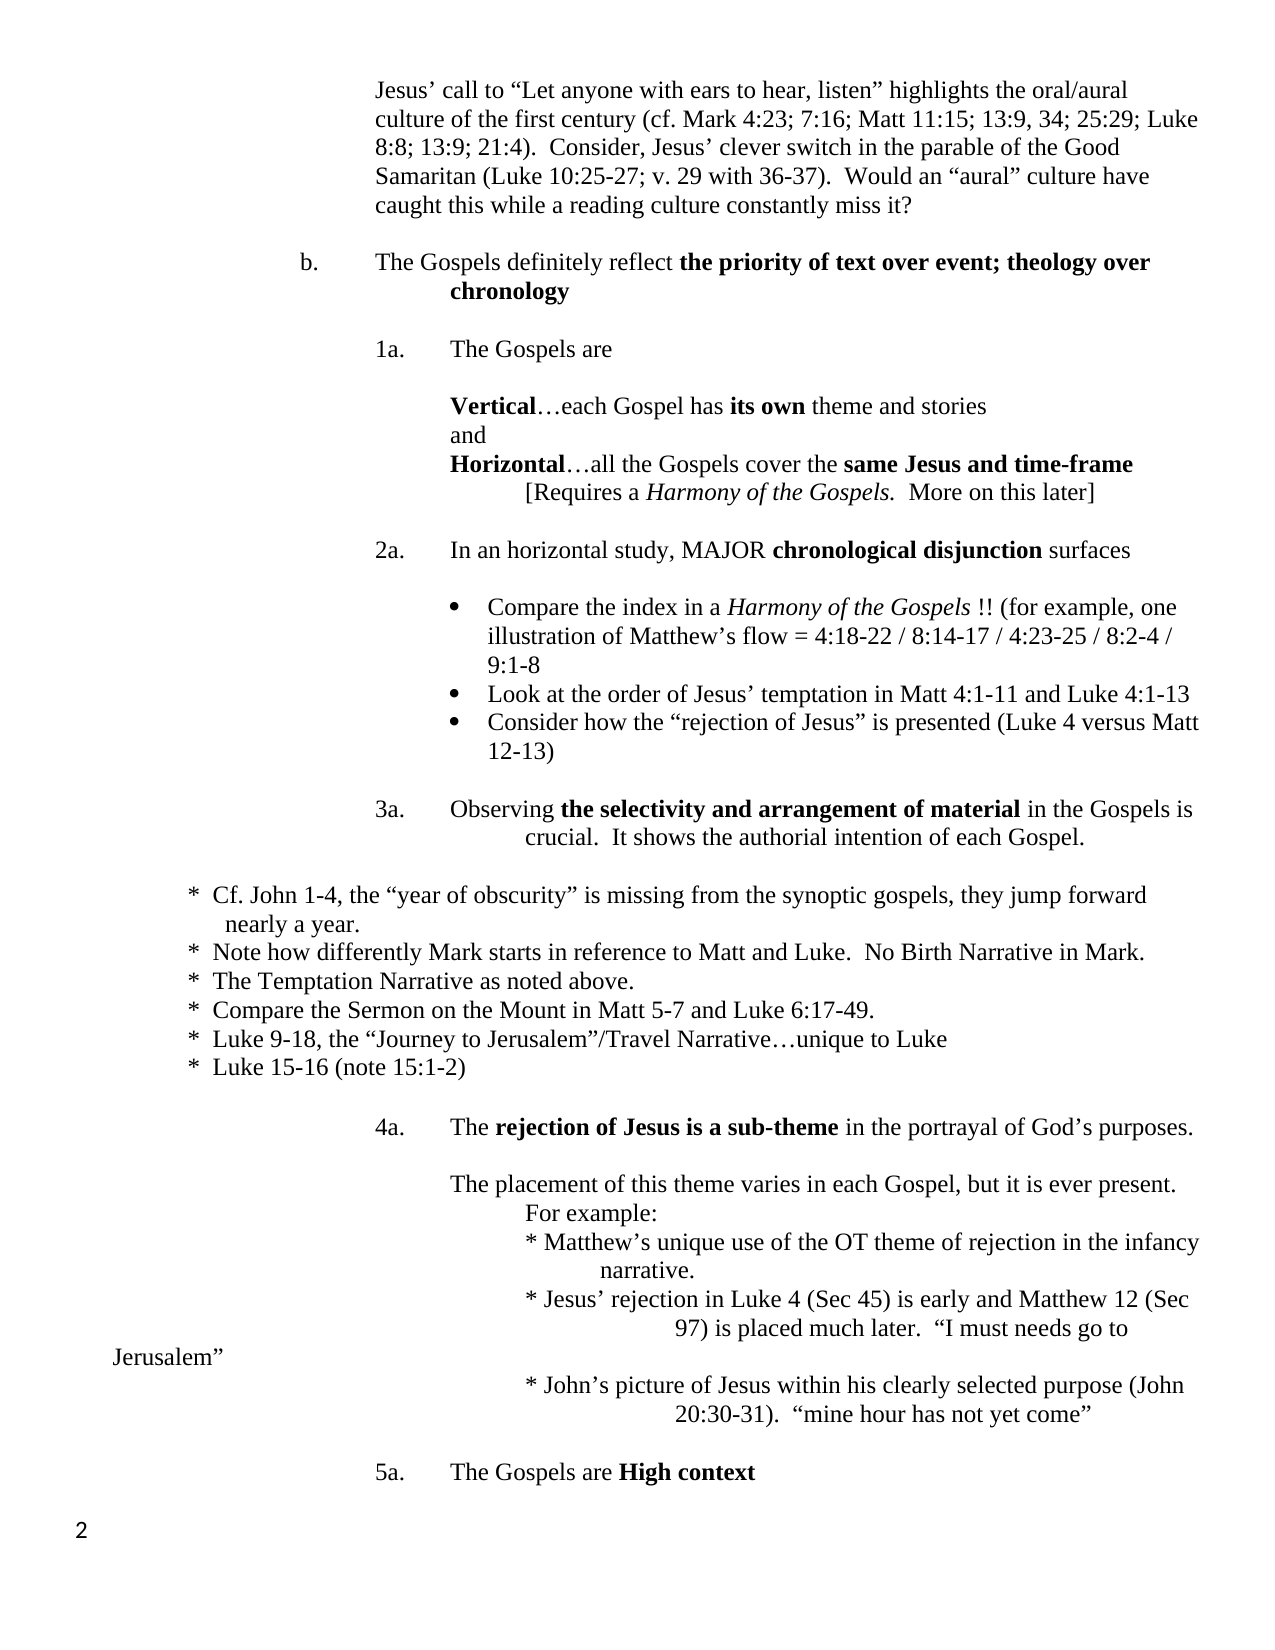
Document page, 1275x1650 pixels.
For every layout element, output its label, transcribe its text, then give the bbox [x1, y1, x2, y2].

text * Compare the Sermon on the Mount in Matt 5-7 and Luke 6:17-49. [187, 995, 1200, 1024]
list Consider how the “rejection of Jesus” is presented (Luke 4 versus Matt 12-13) [450, 707, 1200, 765]
text b. The Gospels definitely reflect the priority of text over event; theology over chronology [150, 247, 1200, 305]
text Vertical…each Gospel has its own theme and stories [75, 391, 1200, 420]
text 3a. Observing the selectivity and arrangement of material in the Gospels is crucial. It shows the authorial intention of each Gospel. [112, 794, 1200, 851]
text * Matthew’s unique use of the OT theme of rejection in the infancy narrative. [112, 1227, 1200, 1284]
text * Jesus’ rejection in Luke 4 (Sec 45) is early and Matthew 12 (Sec 97) is placed much later. “I must needs go to Jerusalem” [112, 1284, 1200, 1371]
text * Luke 15-16 (note 15:1-2) [187, 1052, 1200, 1081]
text * Cf. John 1-4, the “year of obscurity” is missing from the synoptic gospels, they jump forward nearly a year. [187, 880, 1200, 937]
list Look at the order of Jesus’ temptation in Matt 4:1-11 and Luke 4:1-13 [450, 679, 1200, 707]
text Horizontal…all the Gospels cover the same Jesus and time-frame [75, 449, 1200, 477]
text * The Temptation Narrative as noted above. [187, 966, 1200, 995]
text * Note how differently Mark starts in reference to Matt and Luke. No Birth Narrative in Mark. [187, 937, 1200, 966]
list Jesus’ call to “Let anyone with ears to hear, listen” highlights the oral/aural culture of the first century (cf. Mark 4:23; 7:16; Matt 11:15; 13:9, 34; 25:29; Luke 8:8; 13:9; 21:4). Consider, Jesus’ clever switch in the parable of the Good Samaritan (Luke 10:25-27; v. 29 with 36-37). Would an “aural” culture have caught this while a reading culture constantly miss it? [375, 75, 1200, 219]
text and [75, 420, 1200, 449]
list Compare the index in a Harmony of the Gospels !! (for example, one illustration of Matthew’s flow = 4:18-22 / 8:14-17 / 4:23-25 / 8:2-4 / 9:1-8 [450, 592, 1200, 679]
text * John’s picture of Jesus within his clearly selected purpose (John 20:30-31). “mine hour has not yet come” [112, 1371, 1200, 1428]
text 2a. In an horizontal study, MAJOR chronological disjunction surfaces [75, 535, 1200, 564]
text 4a. The rejection of Jesus is a sub-theme in the portrayal of God’s purposes. [112, 1112, 1200, 1141]
text 5a. The Gospels are High context [75, 1457, 1200, 1486]
text 1a. The Gospels are [75, 334, 1200, 362]
text [Requires a Harmony of the Gospels. More on this later] [75, 477, 1200, 506]
text The placement of this theme varies in each Gospel, but it is ever present. For example: [112, 1169, 1200, 1227]
text * Luke 9-18, the “Journey to Jerusalem”/Travel Narrative…unique to Luke [187, 1024, 1200, 1052]
